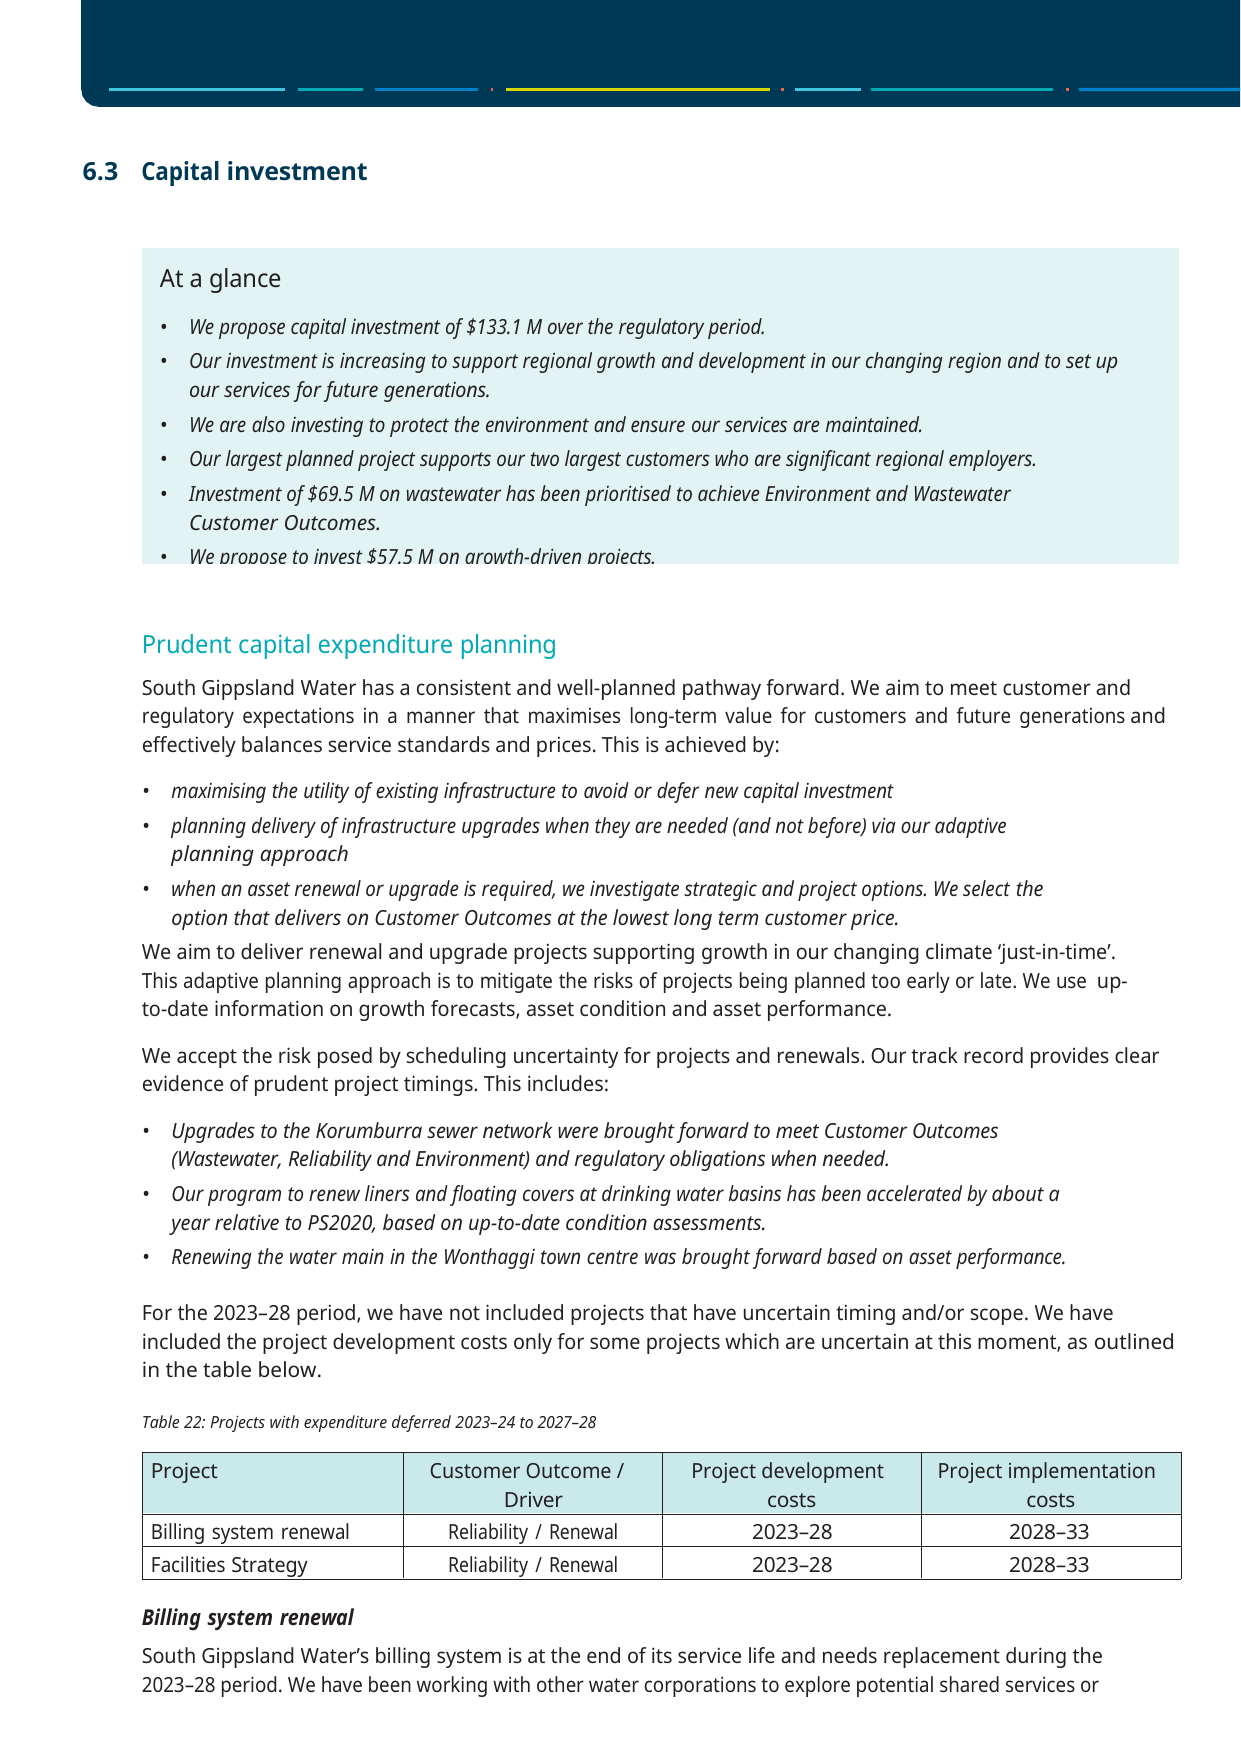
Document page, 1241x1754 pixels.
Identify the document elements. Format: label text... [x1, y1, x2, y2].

table_cell Billing system renewal [143, 1515, 403, 1546]
list Our program to renew liners and floating covers at drinking water basins has been accelerated by about a year relative to PS2020, based on up-to-date condition assessments. [142, 1179, 1066, 1236]
text Table 22: Projects with expenditure deferred 2023–24 to 2027–28 [142, 1410, 1194, 1433]
table_cell Reliability / Renewal [404, 1515, 662, 1546]
list Upgrades to the Korumburra sewer network were brought forward to meet Customer Outcomes (Wastewater, Reliability and Environment) and regulatory obligations when needed. [142, 1116, 1066, 1173]
text South Gippsland Water has a consistent and well-planned pathway forward. We aim to meet customer and regulatory expectations in a manner that maximises long-term value for customers and future generations and effectively balances service standards and prices. This is achieved by: [142, 673, 1166, 758]
table_header Project [143, 1453, 403, 1513]
table_header Customer Outcome / Driver [404, 1453, 662, 1513]
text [142, 1641, 1159, 1698]
subtitle Capital investment [82, 154, 1194, 188]
list maximising the utility of existing infrastructure to avoid or defer new capital investment [142, 776, 1194, 804]
table_header Project implementation costs [922, 1453, 1181, 1513]
table_cell Facilities Strategy [143, 1547, 403, 1578]
table_cell 2023–28 [663, 1515, 921, 1546]
table_cell 2023–28 [663, 1547, 921, 1578]
text Prudent capital expenditure planning [142, 627, 1194, 661]
table_cell 2028–33 [922, 1547, 1181, 1578]
list Renewing the water main in the Wonthaggi town centre was brought forward based on asset performance. [142, 1242, 1194, 1271]
text For the 2023–28 period, we have not included projects that have uncertain timing and/or scope. We have included the project development costs only for some projects which are uncertain at this moment, as outlined in the table below. [142, 1298, 1194, 1384]
text We aim to deliver renewal and upgrade projects supporting growth in our changing climate ‘just-in-time’. This adaptive planning approach is to mitigate the risks of projects being planned too early or late. We use up-to-date information on growth forecasts, asset condition and asset performance. [142, 937, 1152, 1023]
list planning delivery of infrastructure upgrades when they are needed (and not before) via our adaptive planning approach [142, 811, 1085, 868]
table_header Project development costs [663, 1453, 921, 1513]
table_cell Reliability / Renewal [404, 1547, 662, 1578]
list when an asset renewal or upgrade is required, we investigate strategic and project options. We select the option that delivers on Customer Outcomes at the lowest long term customer price. [142, 874, 1100, 931]
text We accept the risk posed by scheduling uncertainty for projects and renewals. Our track record provides clear evidence of prudent project timings. This includes: [142, 1041, 1166, 1098]
table_cell 2028–33 [922, 1515, 1181, 1546]
subtitle Billing system renewal [142, 1602, 1194, 1632]
